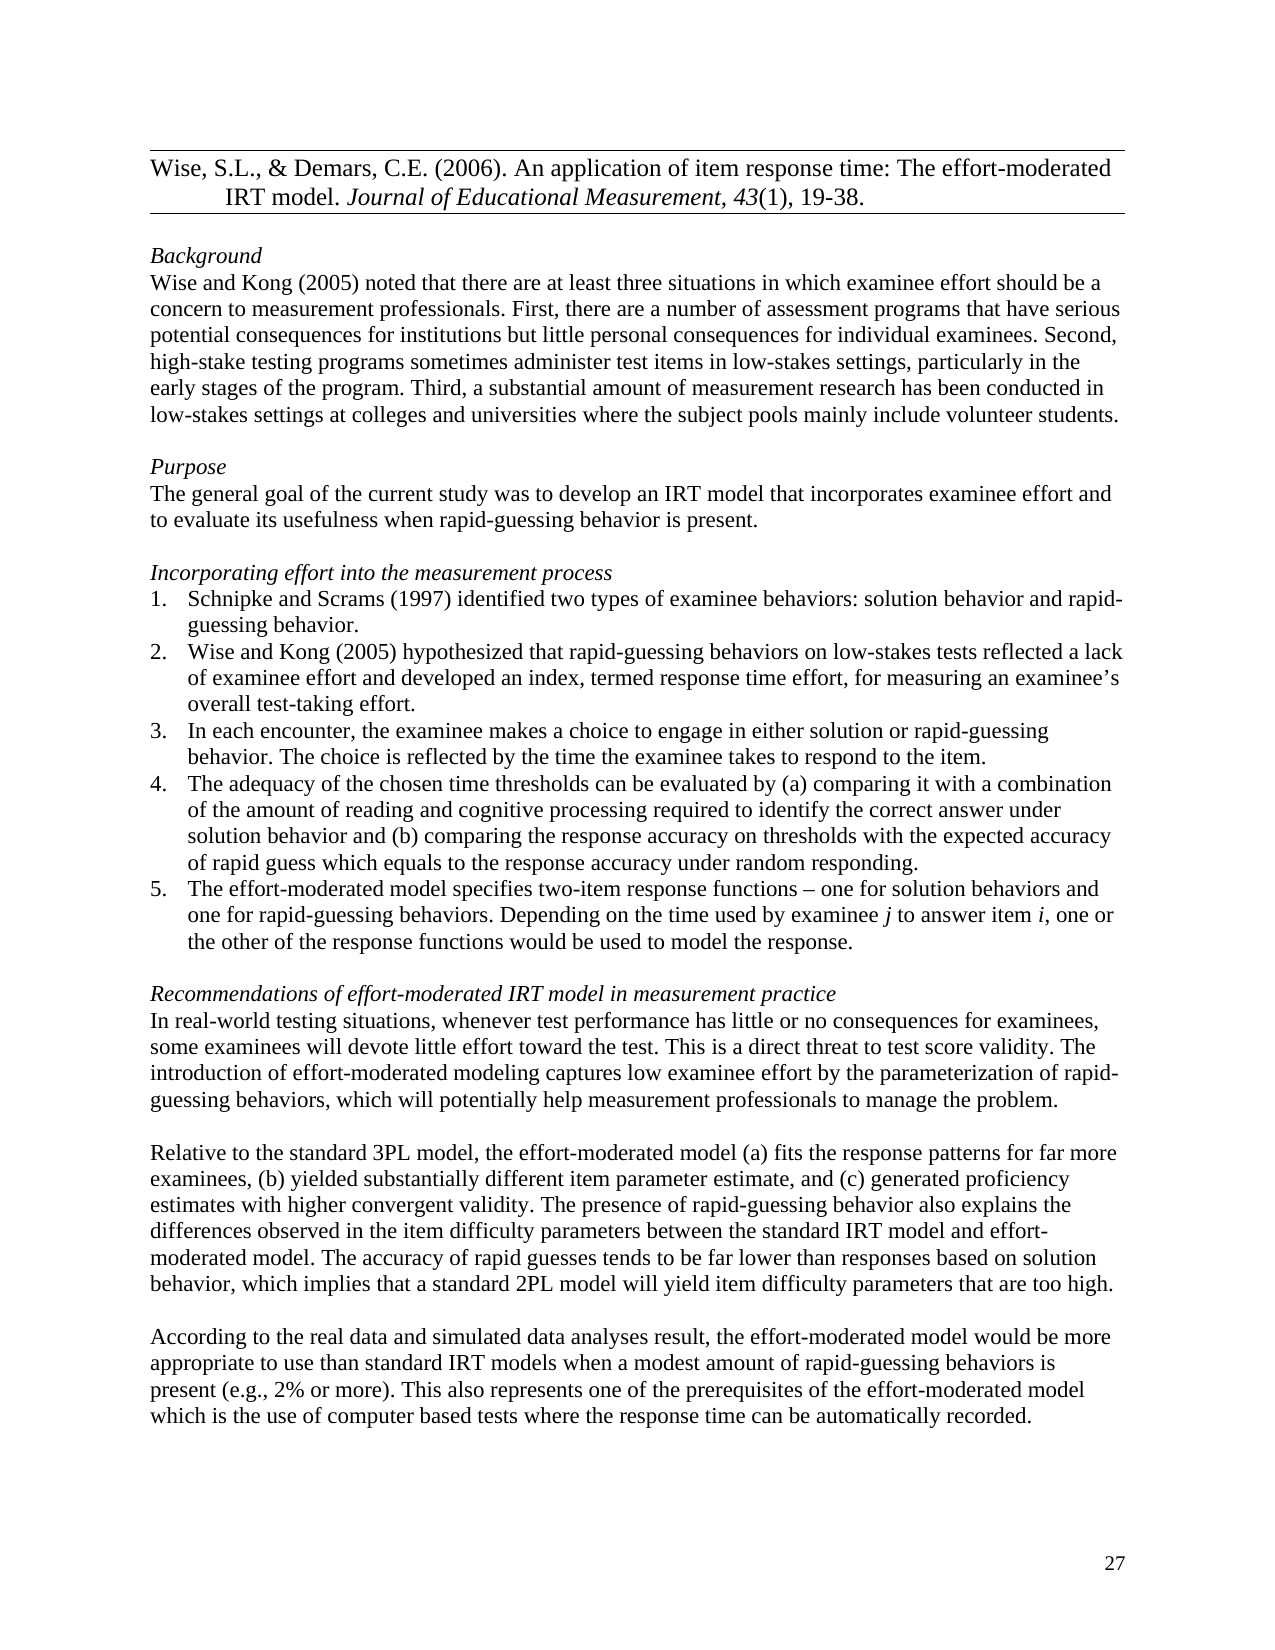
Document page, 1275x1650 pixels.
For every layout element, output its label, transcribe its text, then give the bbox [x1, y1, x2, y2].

text Relative to the standard 3PL model, the effort-moderated model (a) fits the response patterns for far more examinees, (b) yielded substantially different item parameter estimate, and (c) generated proficiency estimates with higher convergent validity. The presence of rapid-guessing behavior also explains the differences observed in the item difficulty parameters between the standard IRT model and effort-moderated model. The accuracy of rapid guesses tends to be far lower than responses based on solution behavior, which implies that a standard 2PL model will yield item difficulty parameters that are too high. [150, 1138, 1125, 1297]
text In real-world testing situations, whenever test performance has little or no consequences for examinees, some examinees will devote little effort toward the test. This is a direct threat to test score validity. The introduction of effort-moderated modeling captures low examinee effort by the parameterization of rapid-guessing behaviors, which will potentially help measurement professionals to manage the problem. [150, 1007, 1125, 1112]
text Purpose [150, 453, 1125, 480]
text According to the real data and simulated data analyses result, the effort-moderated model would be more appropriate to use than standard IRT models when a modest amount of rapid-guessing behaviors is present (e.g., 2% or more). This also represents one of the prerequisites of the effort-moderated model which is the use of computer based tests where the response time can be automatically recorded. [150, 1323, 1125, 1428]
text Wise and Kong (2005) noted that there are at least three situations in which examinee effort should be a concern to measurement professionals. First, there are a number of assessment programs that have serious potential consequences for institutions but little personal consequences for individual examinees. Second, high-stake testing programs sometimes administer test items in low-stakes settings, particularly in the early stages of the program. Third, a substantial amount of measurement research has been conducted in low-stakes settings at colleges and universities where the subject pools mainly include volunteer students. [150, 269, 1125, 427]
text Recommendations of effort-moderated IRT model in measurement practice [150, 980, 1125, 1007]
list In each encounter, the examinee makes a choice to engage in either solution or rapid-guessing behavior. The choice is reflected by the time the examinee takes to respond to the item. [150, 717, 1125, 769]
text Background [150, 242, 1125, 269]
text The general goal of the current study was to develop an IRT model that incorporates examinee effort and to evaluate its usefulness when rapid-guessing behavior is present. [150, 480, 1125, 532]
list The adequacy of the chosen time thresholds can be evaluated by (a) comparing it with a combination of the amount of reading and cognitive processing required to identify the correct answer under solution behavior and (b) comparing the response accuracy on thresholds with the expected accuracy of rapid guess which equals to the response accuracy under random responding. [150, 769, 1125, 875]
text Wise, S.L., & Demars, C.E. (2006). An application of item response time: The effort-moderated IRT model. Journal of Educational Measurement, 43(1), 19-38. [150, 151, 1125, 213]
list Wise and Kong (2005) hypothesized that rapid-guessing behaviors on low-stakes tests reflected a lack of examinee effort and developed an index, termed response time effort, for measuring an examinee’s overall test-taking effort. [150, 638, 1125, 717]
text Incorporating effort into the measurement process [150, 559, 1125, 585]
list The effort-moderated model specifies two-item response functions – one for solution behaviors and one for rapid-guessing behaviors. Depending on the time used by examinee j to answer item i, one or the other of the response functions would be used to model the response. [150, 875, 1125, 954]
list Schnipke and Scrams (1997) identified two types of examinee behaviors: solution behavior and rapid-guessing behavior. [150, 585, 1125, 638]
